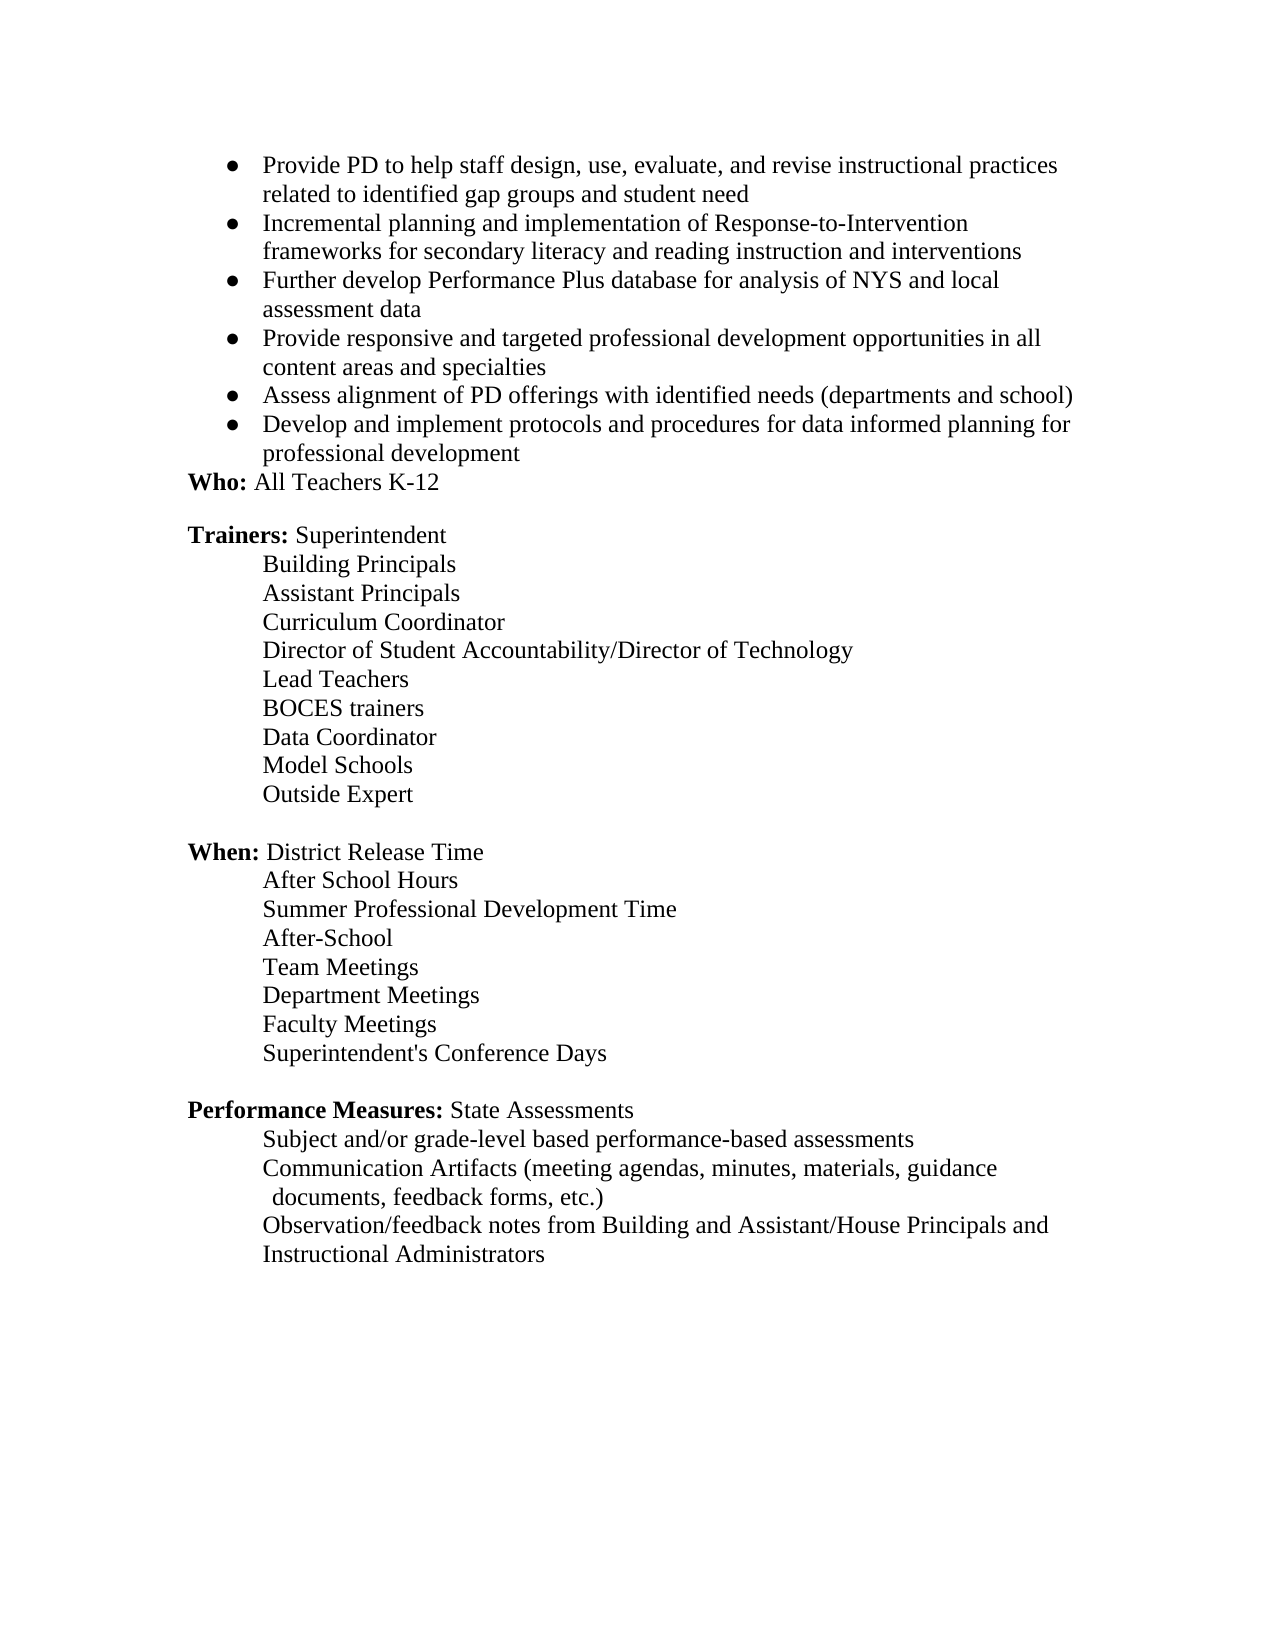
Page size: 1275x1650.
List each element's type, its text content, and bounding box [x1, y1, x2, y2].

text Building Principals [187, 549, 1087, 578]
text Outside Expert [187, 779, 1087, 808]
text Performance Measures: State Assessments [187, 1096, 1087, 1124]
text Subject and/or grade-level based performance-based assessments [187, 1124, 1087, 1153]
text Curriculum Coordinator [187, 607, 1087, 636]
text When: District Release Time [187, 837, 1087, 866]
list Incremental planning and implementation of Response-to-Intervention frameworks for secondary literacy and reading instruction and interventions [225, 208, 1087, 265]
text Team Meetings [187, 952, 1087, 981]
text Assistant Principals [187, 578, 1087, 607]
text Department Meetings [187, 981, 1087, 1009]
text After School Hours [187, 866, 1087, 894]
list Provide PD to help staff design, use, evaluate, and revise instructional practices related to identified gap groups and student need [225, 150, 1087, 208]
text Superintendent's Conference Days [187, 1038, 1087, 1067]
list Further develop Performance Plus database for analysis of NYS and local assessment data [225, 265, 1087, 323]
text Trainers: Superintendent [187, 521, 1087, 549]
text Data Coordinator [187, 722, 1087, 751]
text Model Schools [187, 751, 1087, 779]
text Faculty Meetings [187, 1009, 1087, 1038]
list Develop and implement protocols and procedures for data informed planning for professional development [225, 409, 1087, 467]
text Summer Professional Development Time [187, 894, 1087, 923]
text Communication Artifacts (meeting agendas, minutes, materials, guidance documents, feedback forms, etc.) [262, 1153, 1087, 1211]
text Who: All Teachers K-12 [187, 467, 1087, 496]
text BOCES trainers [187, 693, 1087, 722]
text Director of Student Accountability/Director of Technology [187, 636, 1087, 664]
text Observation/feedback notes from Building and Assistant/House Principals and Instructional Administrators [262, 1211, 1087, 1268]
list Provide responsive and targeted professional development opportunities in all content areas and specialties [225, 323, 1087, 380]
text After-School [187, 923, 1087, 952]
text Lead Teachers [187, 664, 1087, 693]
list Assess alignment of PD offerings with identified needs (departments and school) [225, 380, 1087, 409]
